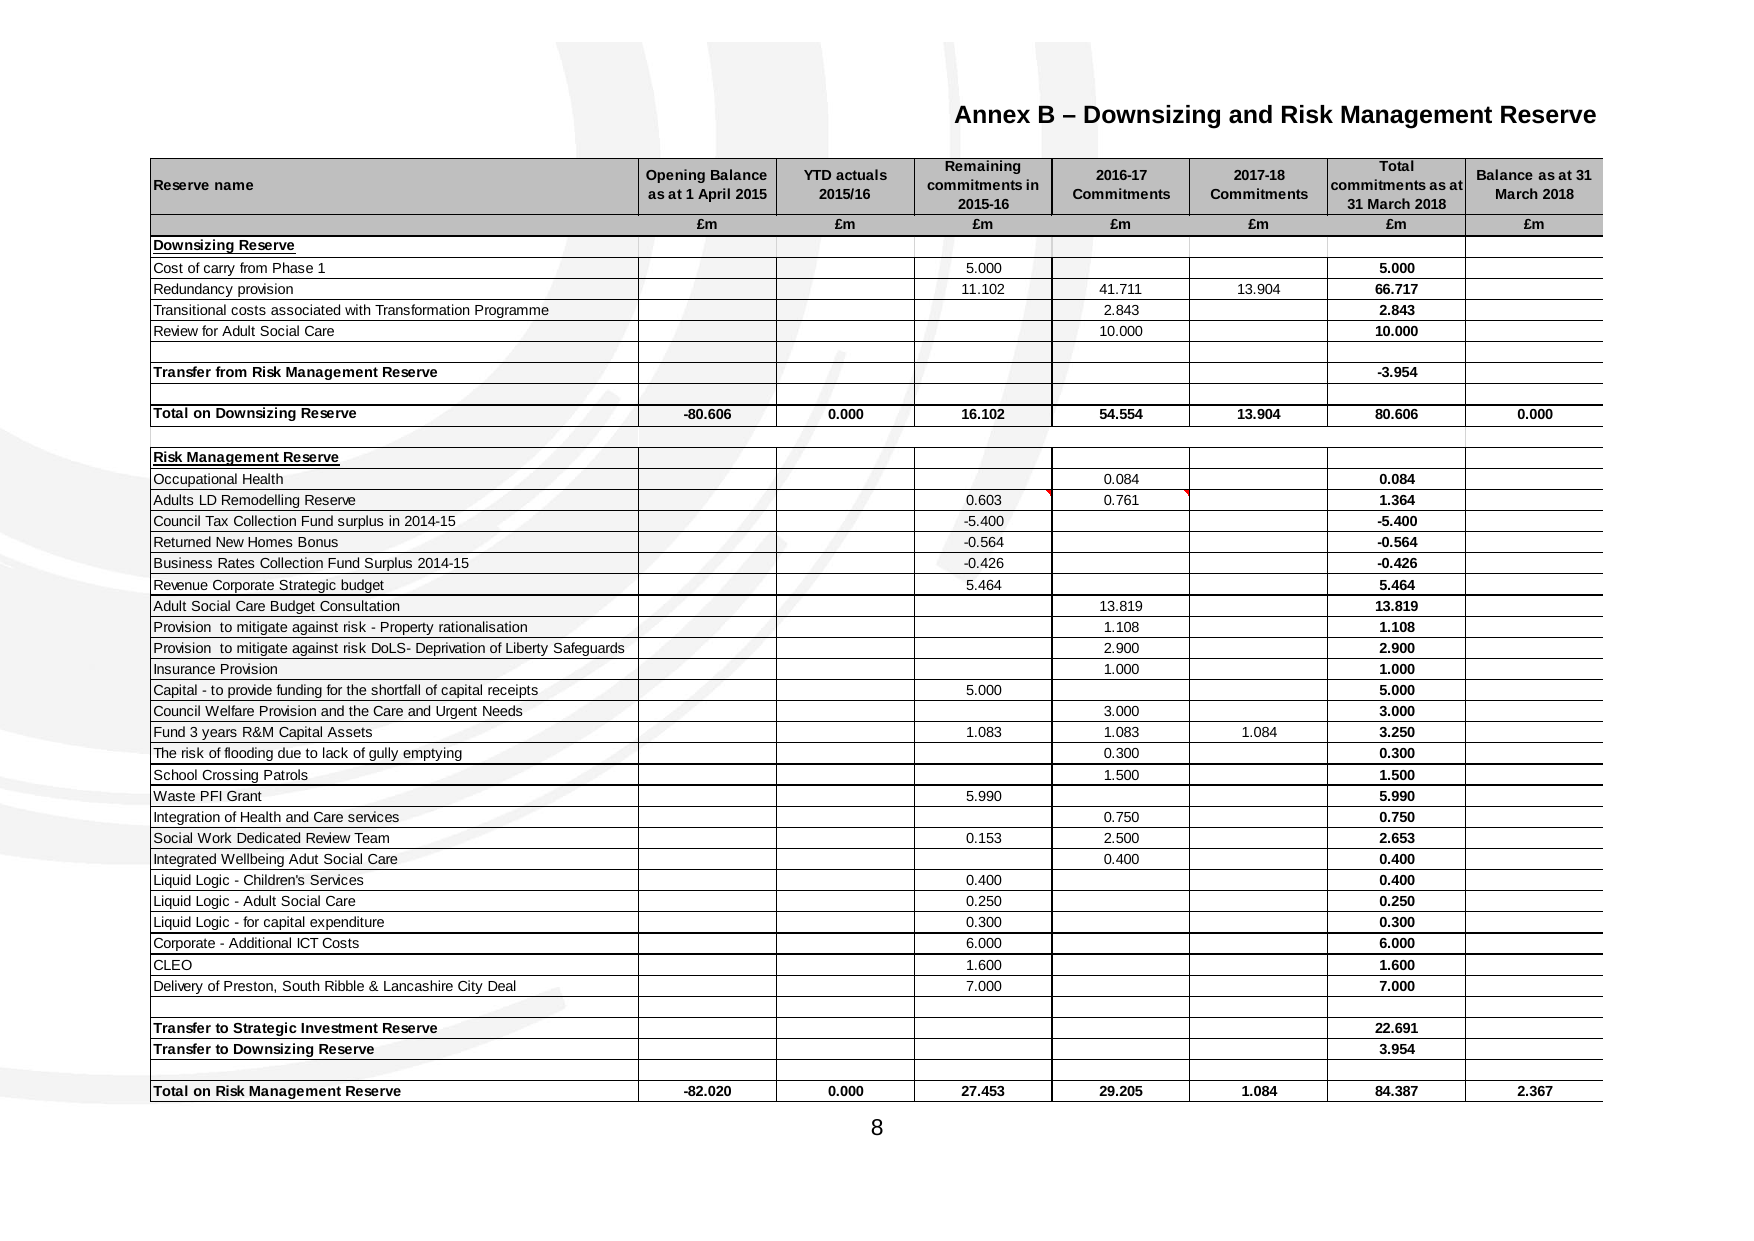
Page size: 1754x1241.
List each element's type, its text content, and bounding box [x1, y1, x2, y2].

picture [915, 363, 1051, 383]
picture [1053, 258, 1189, 278]
picture [777, 1018, 914, 1038]
picture [1053, 363, 1189, 383]
picture [1190, 532, 1239, 552]
picture [151, 596, 638, 616]
picture [915, 617, 1051, 637]
picture [1053, 1060, 1189, 1080]
picture [151, 976, 638, 996]
picture [1190, 427, 1239, 447]
picture [1190, 300, 1239, 320]
picture [1053, 722, 1189, 742]
picture [777, 1081, 914, 1101]
picture [151, 279, 638, 299]
picture [1053, 279, 1189, 299]
picture [151, 511, 638, 531]
picture [151, 955, 638, 975]
picture [915, 279, 1051, 299]
picture [639, 1039, 776, 1059]
picture [777, 237, 914, 257]
picture [915, 406, 1051, 426]
picture [639, 574, 776, 594]
picture [915, 1060, 1051, 1080]
picture [1190, 1018, 1239, 1038]
picture [639, 617, 776, 637]
picture [873, 1127, 880, 1134]
picture [639, 1081, 776, 1101]
picture [639, 469, 776, 489]
picture [1190, 701, 1239, 721]
picture [151, 765, 638, 784]
picture [777, 279, 914, 299]
picture [777, 553, 914, 573]
picture [1190, 1081, 1239, 1101]
picture [777, 532, 914, 552]
picture [151, 1039, 638, 1059]
picture [639, 384, 776, 404]
picture [1053, 786, 1189, 806]
picture [915, 722, 1051, 742]
picture [777, 997, 914, 1017]
picture [777, 363, 914, 383]
picture [915, 976, 1051, 996]
picture [915, 511, 1051, 531]
picture [1190, 765, 1239, 784]
picture [1053, 511, 1189, 531]
picture [1190, 722, 1239, 742]
picture [1190, 743, 1239, 763]
picture [151, 659, 638, 679]
picture [1190, 342, 1239, 362]
picture [915, 1039, 1051, 1059]
picture [639, 511, 776, 531]
picture [915, 912, 1051, 932]
picture [915, 427, 1051, 447]
picture [639, 321, 776, 341]
picture [151, 722, 638, 742]
picture [1190, 638, 1239, 658]
picture [777, 934, 914, 953]
picture [1190, 976, 1239, 996]
picture [915, 490, 1051, 510]
picture [639, 701, 776, 721]
picture [639, 342, 776, 362]
picture [1190, 490, 1239, 510]
picture [151, 532, 638, 552]
picture [1053, 448, 1189, 468]
picture [777, 743, 914, 763]
picture [915, 701, 1051, 721]
picture [777, 912, 914, 932]
picture [1190, 574, 1239, 594]
picture [1190, 934, 1239, 953]
picture [1190, 786, 1239, 806]
picture [777, 870, 914, 890]
picture [151, 363, 638, 383]
picture [1053, 237, 1189, 257]
picture [1053, 1018, 1189, 1038]
picture [639, 912, 776, 932]
picture [777, 321, 914, 341]
picture [915, 955, 1051, 975]
picture [1053, 574, 1189, 594]
picture [151, 786, 638, 806]
picture [639, 237, 776, 257]
picture [915, 997, 1051, 1017]
picture [151, 849, 638, 869]
picture [639, 807, 776, 827]
picture [1053, 553, 1189, 573]
picture [1053, 765, 1189, 784]
picture [1053, 976, 1189, 996]
picture [915, 532, 1051, 552]
picture [777, 574, 914, 594]
picture [151, 553, 638, 573]
picture [1190, 849, 1239, 869]
picture [1053, 743, 1189, 763]
picture [777, 300, 914, 320]
picture [639, 363, 776, 383]
picture [639, 406, 776, 426]
picture [777, 828, 914, 848]
picture [777, 849, 914, 869]
picture [639, 680, 776, 700]
picture [151, 934, 638, 953]
picture [151, 300, 638, 320]
picture [1053, 807, 1189, 827]
picture [1053, 427, 1189, 447]
picture [639, 743, 776, 763]
picture [639, 659, 776, 679]
picture [1053, 701, 1189, 721]
picture [151, 469, 638, 489]
picture [915, 1018, 1051, 1038]
picture [915, 384, 1051, 404]
picture [639, 532, 776, 552]
picture [1053, 532, 1189, 552]
picture [1190, 912, 1239, 932]
picture [1190, 384, 1239, 404]
picture [1190, 870, 1239, 890]
picture [1053, 617, 1189, 637]
picture [777, 807, 914, 827]
picture [639, 553, 776, 573]
picture [915, 891, 1051, 911]
picture [1190, 891, 1239, 911]
picture [1053, 342, 1189, 362]
picture [151, 997, 638, 1017]
picture [1190, 448, 1239, 468]
picture [777, 786, 914, 806]
picture [915, 680, 1051, 700]
picture [1053, 849, 1189, 869]
picture [151, 828, 638, 848]
picture [1053, 1039, 1189, 1059]
picture [639, 722, 776, 742]
picture [915, 807, 1051, 827]
picture [151, 743, 638, 763]
picture [777, 448, 914, 468]
picture [151, 237, 638, 257]
picture [1053, 490, 1189, 510]
picture [777, 384, 914, 404]
picture [639, 786, 776, 806]
picture [639, 997, 776, 1017]
picture [777, 617, 914, 637]
picture [777, 765, 914, 784]
picture [0, 42, 1239, 1135]
picture [777, 638, 914, 658]
picture [915, 321, 1051, 341]
picture [639, 448, 776, 468]
picture [639, 279, 776, 299]
picture [915, 596, 1051, 616]
picture [1053, 1081, 1189, 1101]
picture [151, 342, 638, 362]
picture [777, 1060, 914, 1080]
picture [1053, 912, 1189, 932]
picture [151, 574, 638, 594]
picture [1190, 258, 1239, 278]
picture [151, 448, 638, 468]
picture [915, 743, 1051, 763]
picture [1190, 596, 1239, 616]
picture [1053, 934, 1189, 953]
picture [151, 321, 638, 341]
picture [1053, 828, 1189, 848]
picture [777, 490, 914, 510]
picture [777, 596, 914, 616]
picture [1190, 659, 1239, 679]
picture [777, 427, 914, 447]
picture [151, 406, 638, 426]
picture [151, 384, 638, 404]
picture [1053, 596, 1189, 616]
picture [1190, 997, 1239, 1017]
picture [777, 258, 914, 278]
picture [151, 701, 638, 721]
picture [151, 427, 638, 447]
picture [777, 406, 914, 426]
picture [1190, 279, 1239, 299]
picture [1190, 553, 1239, 573]
picture [1053, 384, 1189, 404]
picture [639, 638, 776, 658]
picture [777, 976, 914, 996]
picture [915, 300, 1051, 320]
picture [639, 490, 776, 510]
picture [1053, 955, 1189, 975]
picture [151, 1018, 638, 1038]
picture [777, 659, 914, 679]
picture [915, 638, 1051, 658]
picture [151, 1060, 638, 1080]
picture [915, 765, 1051, 784]
picture [1190, 363, 1239, 383]
picture [639, 300, 776, 320]
picture [1053, 997, 1189, 1017]
picture [639, 955, 776, 975]
picture [777, 511, 914, 531]
picture [1053, 300, 1189, 320]
picture [1190, 511, 1239, 531]
picture [777, 955, 914, 975]
picture [1053, 891, 1189, 911]
picture [639, 765, 776, 784]
picture [915, 870, 1051, 890]
picture [777, 701, 914, 721]
picture [639, 849, 776, 869]
picture [1190, 1060, 1239, 1080]
text Annex B – Downsizing and Risk Management Reserve [150, 100, 1597, 129]
picture [151, 807, 638, 827]
picture [915, 448, 1051, 468]
picture [639, 828, 776, 848]
picture [915, 828, 1051, 848]
picture [1190, 469, 1239, 489]
picture [1053, 680, 1189, 700]
picture [915, 237, 1051, 257]
picture [1190, 321, 1239, 341]
picture [1190, 955, 1239, 975]
picture [777, 1039, 914, 1059]
picture [1190, 828, 1239, 848]
picture [639, 427, 776, 447]
picture [1190, 680, 1239, 700]
picture [639, 258, 776, 278]
picture [1053, 406, 1189, 426]
picture [151, 680, 638, 700]
picture [639, 596, 776, 616]
picture [151, 870, 638, 890]
picture [151, 912, 638, 932]
picture [1190, 807, 1239, 827]
picture [915, 849, 1051, 869]
picture [1053, 638, 1189, 658]
picture [915, 659, 1051, 679]
picture [639, 870, 776, 890]
picture [777, 469, 914, 489]
picture [1190, 406, 1239, 426]
picture [151, 1081, 638, 1101]
picture [639, 891, 776, 911]
picture [915, 342, 1051, 362]
picture [915, 934, 1051, 953]
picture [915, 574, 1051, 594]
picture [639, 976, 776, 996]
picture [639, 934, 776, 953]
picture [1190, 237, 1239, 257]
picture [639, 1018, 776, 1038]
picture [1053, 659, 1189, 679]
picture [915, 553, 1051, 573]
picture [777, 891, 914, 911]
picture [915, 1081, 1051, 1101]
picture [151, 891, 638, 911]
picture [777, 680, 914, 700]
picture [915, 786, 1051, 806]
picture [777, 342, 914, 362]
picture [151, 617, 638, 637]
picture [639, 1060, 776, 1080]
picture [1190, 1039, 1239, 1059]
picture [151, 638, 638, 658]
picture [1053, 321, 1189, 341]
picture [1053, 469, 1189, 489]
picture [151, 490, 638, 510]
picture [777, 722, 914, 742]
picture [915, 469, 1051, 489]
picture [1053, 870, 1189, 890]
picture [151, 258, 638, 278]
picture [1190, 617, 1239, 637]
picture [915, 258, 1051, 278]
